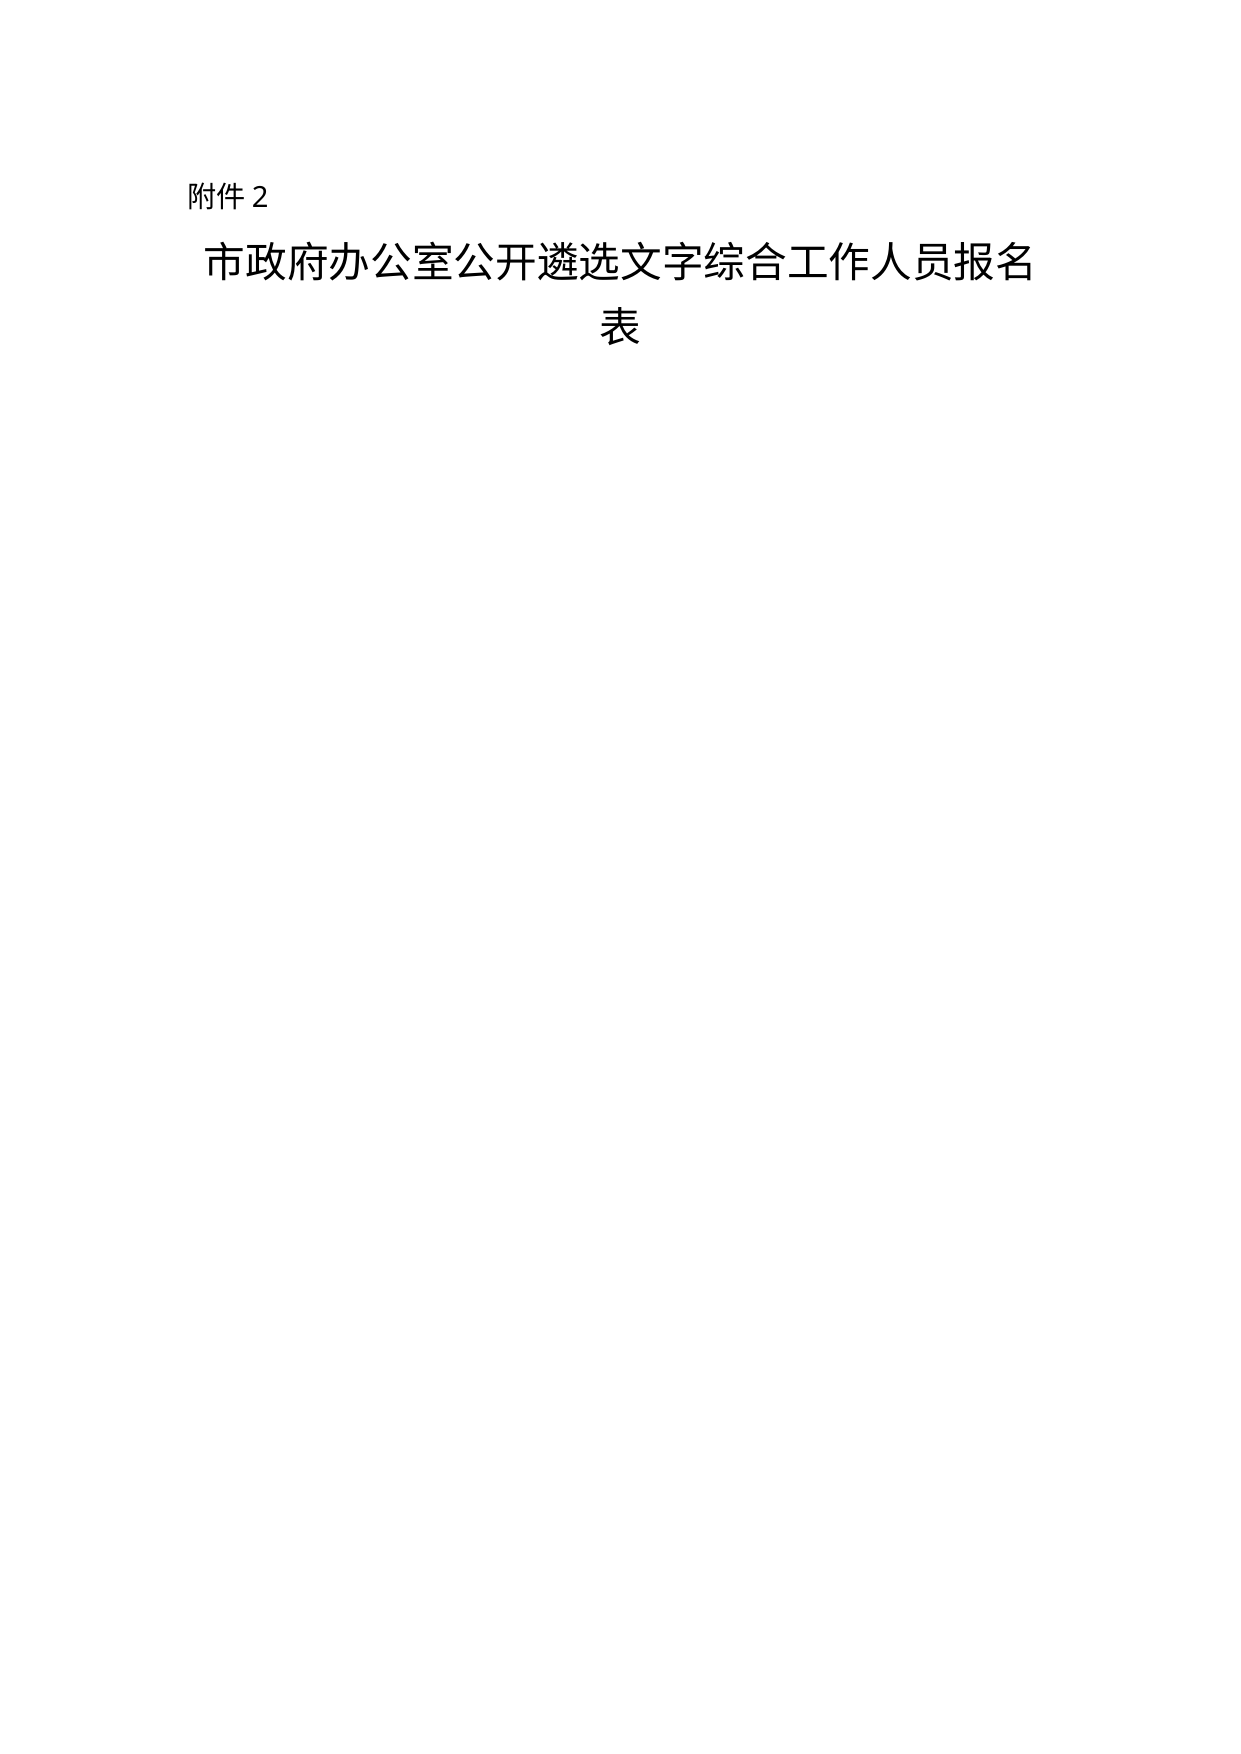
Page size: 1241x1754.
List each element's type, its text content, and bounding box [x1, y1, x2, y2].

text 附件2 [187, 162, 1053, 227]
text 市政府办公室公开遴选文字综合工作人员报名表 [187, 227, 1053, 357]
